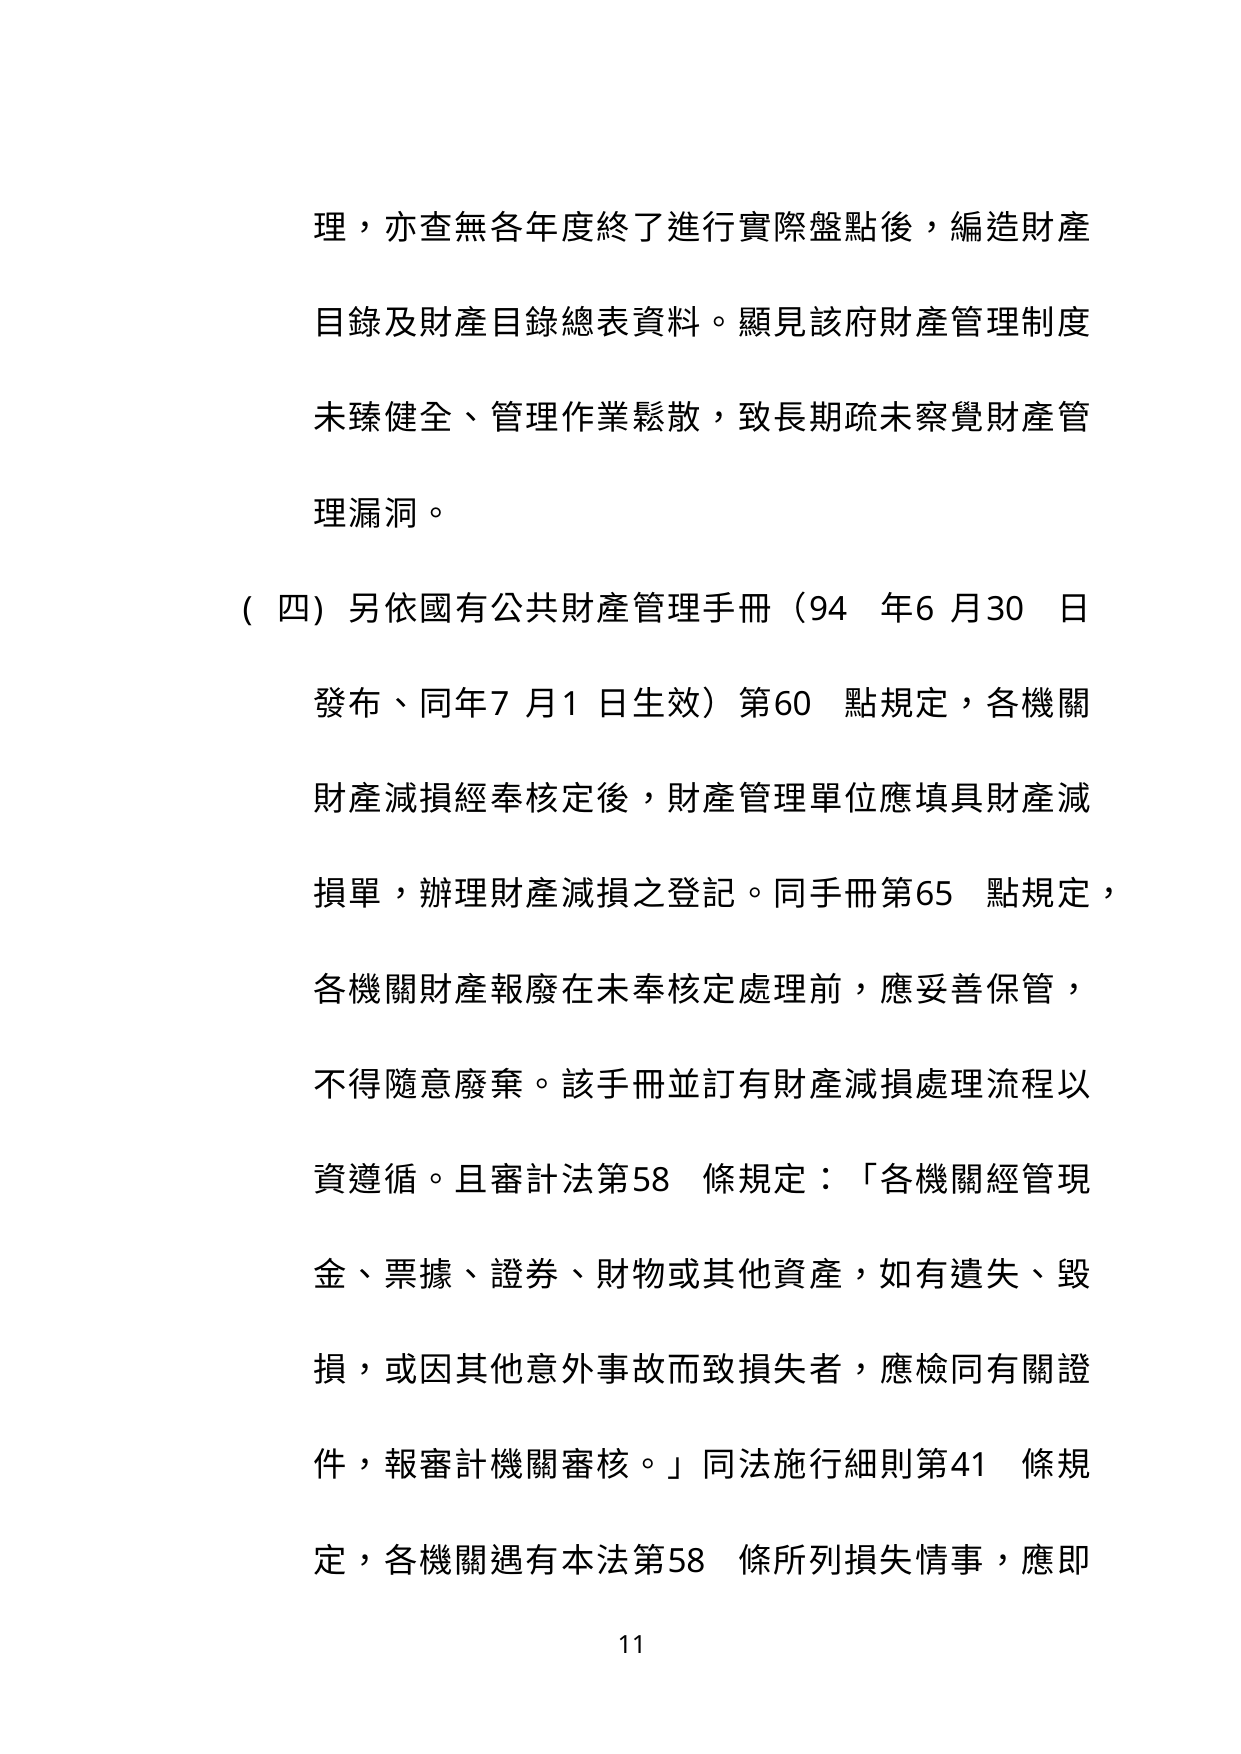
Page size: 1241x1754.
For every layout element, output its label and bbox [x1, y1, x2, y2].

subtitle [242, 177, 1092, 558]
subtitle [242, 558, 1092, 1605]
